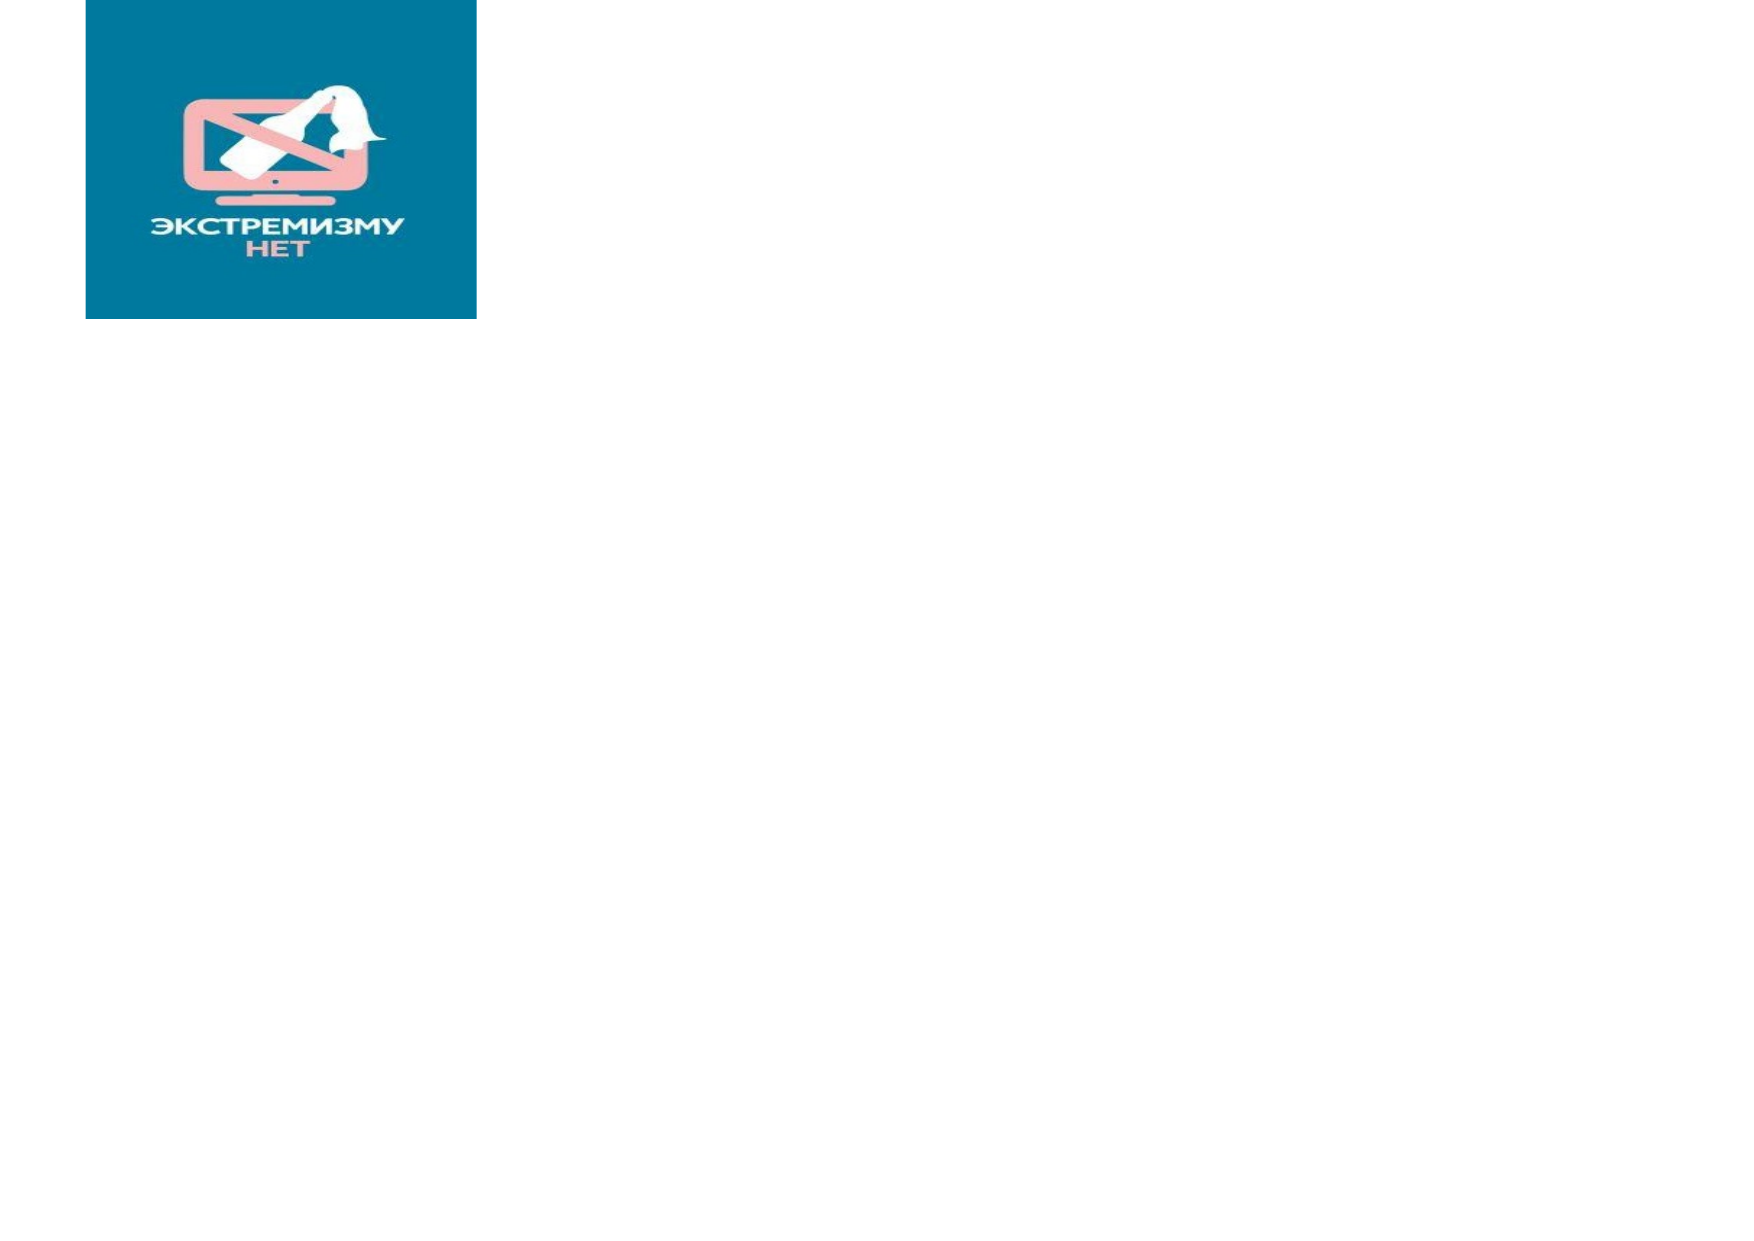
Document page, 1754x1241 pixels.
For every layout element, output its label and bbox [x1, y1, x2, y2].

picture [181, 84, 386, 208]
picture [151, 214, 404, 260]
